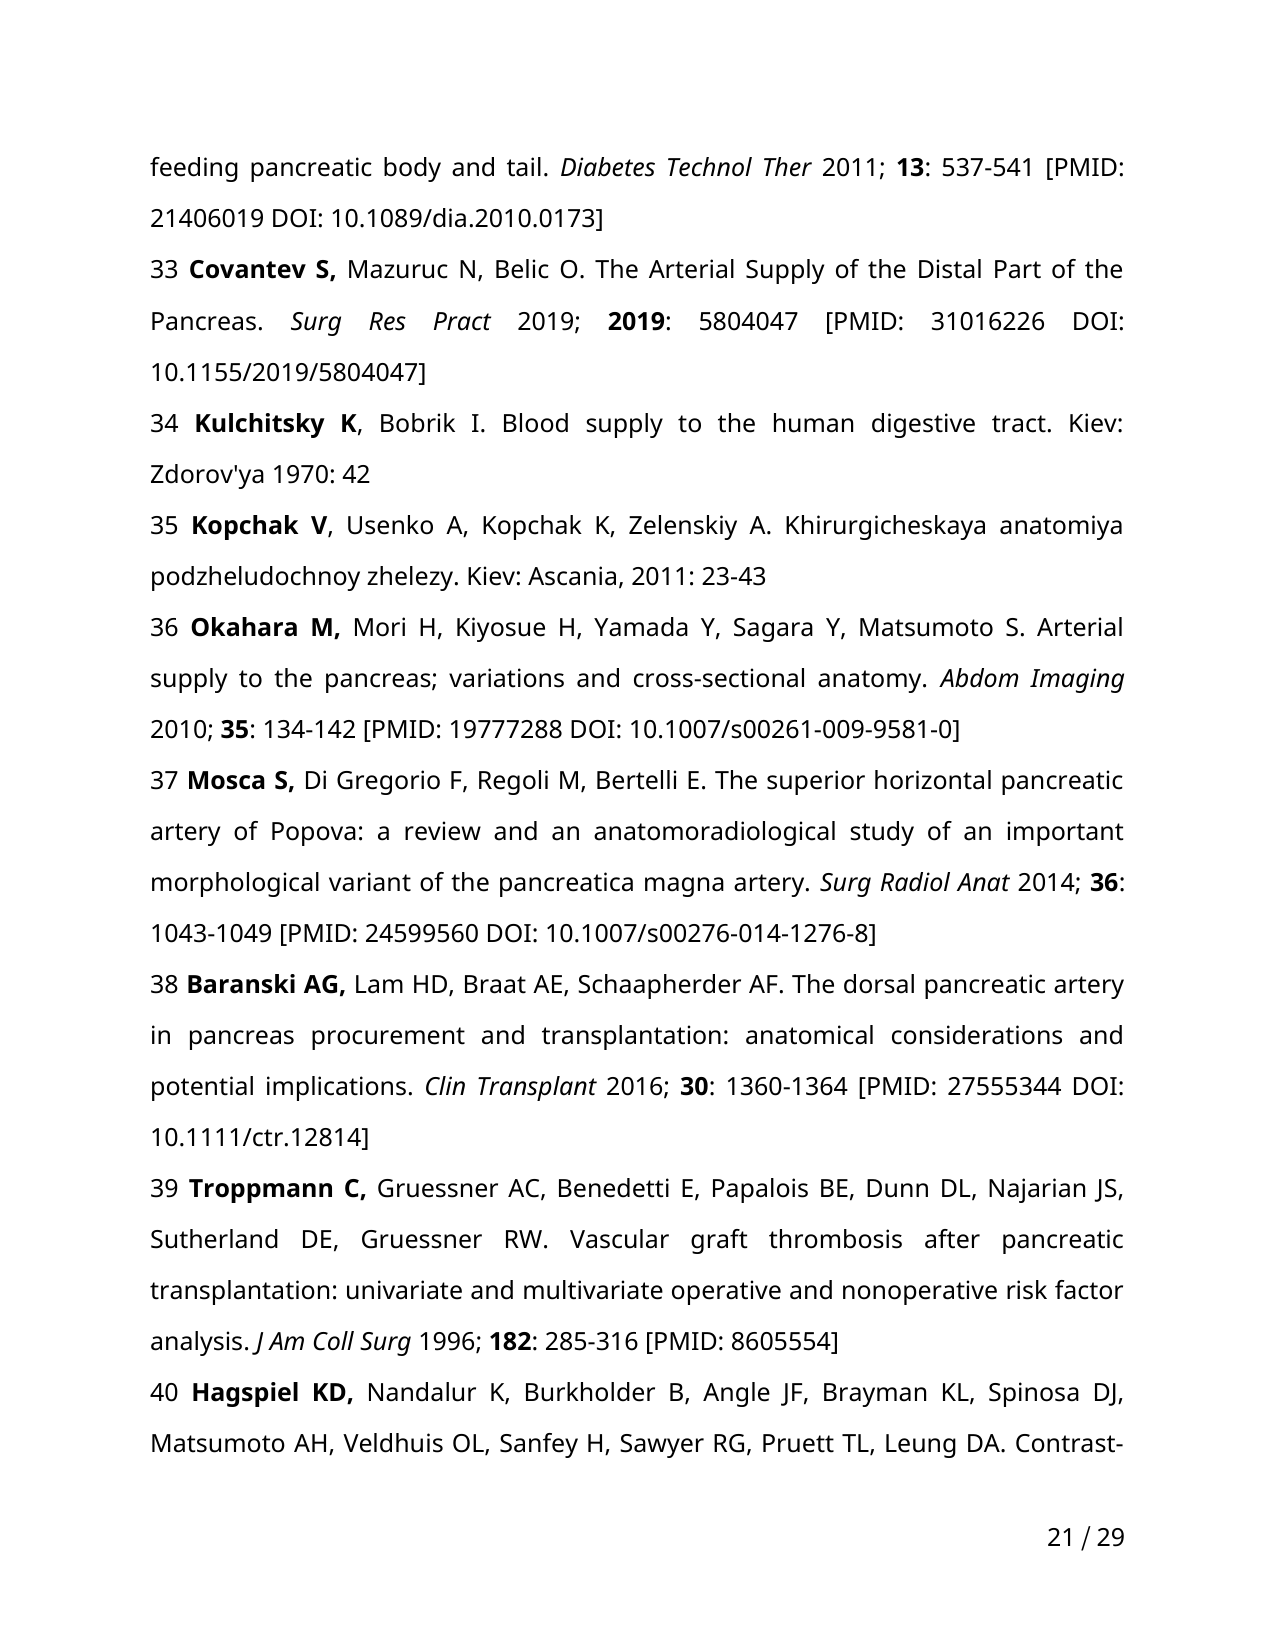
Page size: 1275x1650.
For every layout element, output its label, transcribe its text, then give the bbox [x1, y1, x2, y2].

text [150, 150, 1125, 235]
text 34 Kulchitsky K, Bobrik I. Blood supply to the human digestive tract. Kiev: Zdorov'ya 1970: 42 [150, 405, 1125, 490]
text 37 Mosca S, Di Gregorio F, Regoli M, Bertelli E. The superior horizontal pancreatic artery of Popova: a review and an anatomoradiological study of an important morphological variant of the pancreatica magna artery. Surg Radiol Anat 2014; 36: 1043-1049 [PMID: 24599560 DOI: 10.1007/s00276-014-1276-8] [150, 762, 1125, 950]
text 35 Kopchak V, Usenko A, Kopchak K, Zelenskiy A. Khirurgicheskaya anatomiya podzheludochnoy zhelezy. Kiev: Ascania, 2011: 23-43 [150, 507, 1125, 592]
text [150, 1375, 1125, 1460]
text 39 Troppmann C, Gruessner AC, Benedetti E, Papalois BE, Dunn DL, Najarian JS, Sutherland DE, Gruessner RW. Vascular graft thrombosis after pancreatic transplantation: univariate and multivariate operative and nonoperative risk factor analysis. J Am Coll Surg 1996; 182: 285-316 [PMID: 8605554] [150, 1171, 1125, 1358]
text 36 Okahara M, Mori H, Kiyosue H, Yamada Y, Sagara Y, Matsumoto S. Arterial supply to the pancreas; variations and cross-sectional anatomy. Abdom Imaging 2010; 35: 134-142 [PMID: 19777288 DOI: 10.1007/s00261-009-9581-0] [150, 609, 1125, 746]
text 33 Covantev S, Mazuruc N, Belic O. The Arterial Supply of the Distal Part of the Pancreas. Surg Res Pract 2019; 2019: 5804047 [PMID: 31016226 DOI: 10.1155/2019/5804047] [150, 252, 1125, 388]
text 38 Baranski AG, Lam HD, Braat AE, Schaapherder AF. The dorsal pancreatic artery in pancreas procurement and transplantation: anatomical considerations and potential implications. Clin Transplant 2016; 30: 1360-1364 [PMID: 27555344 DOI: 10.1111/ctr.12814] [150, 967, 1125, 1154]
